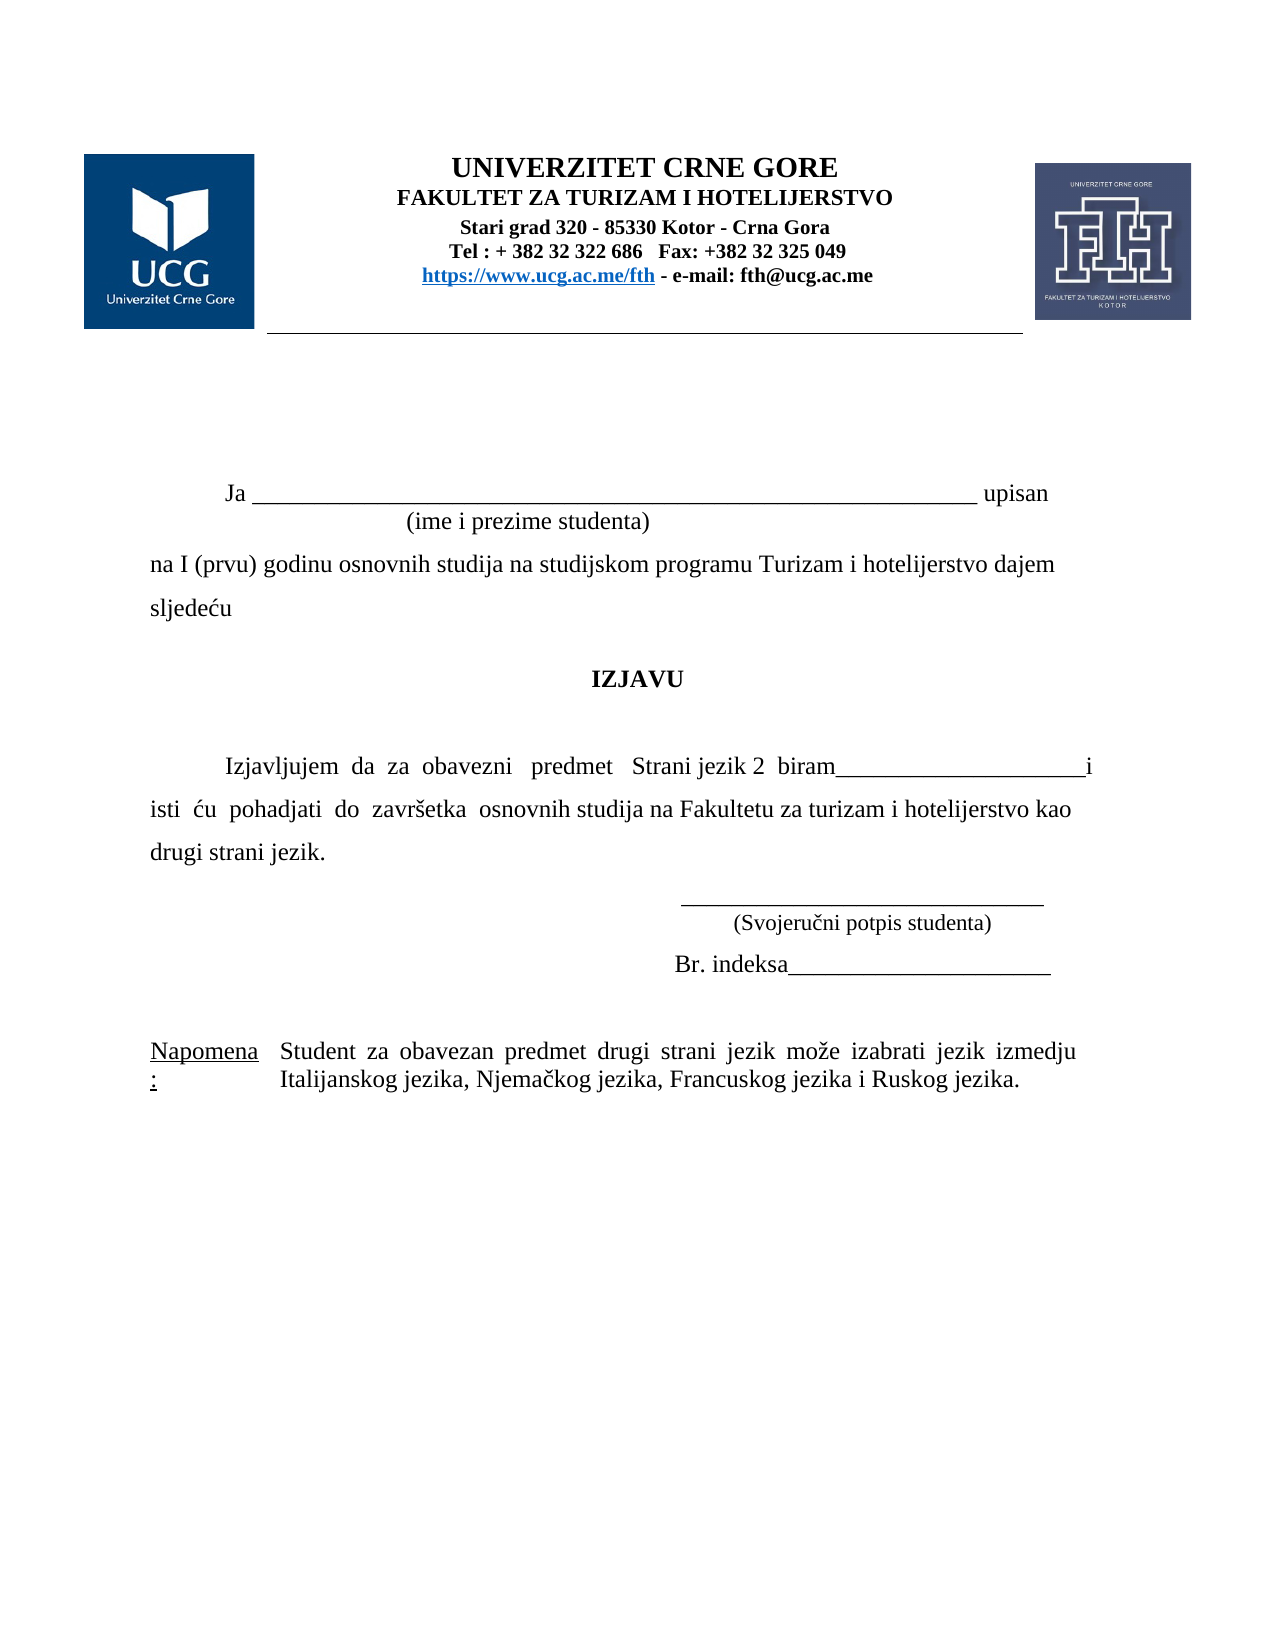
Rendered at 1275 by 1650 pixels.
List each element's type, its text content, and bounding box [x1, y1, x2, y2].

text Br. indeksa_____________________ [600, 949, 1125, 978]
picture [84, 154, 255, 329]
table_header [72, 150, 267, 333]
text Izjavljujem da za obavezni predmet Strani jezik 2 biram____________________i isti ću pohadjati do završetka osnovnih studija na Fakultetu za turizam i hotelijerstvo kao drugi strani jezik. [150, 751, 1125, 866]
table_header Napomena: [139, 1036, 277, 1093]
text na I (prvu) godinu osnovnih studija na studijskom programu Turizam i hotelijerstvo dajem sljedeću [150, 549, 1125, 621]
table_header [1023, 150, 1203, 333]
picture [1035, 163, 1192, 320]
text (Svojeručni potpis studenta) [600, 909, 1125, 935]
text Ja __________________________________________________________ upisan [150, 478, 1125, 506]
text IZJAVU [150, 664, 1125, 693]
text (ime i prezime studenta) [150, 506, 1125, 535]
table_header Student za obavezan predmet drugi strani jezik može izabrati jezik izmedju Italijanskog jezika, Njemačkog jezika, Francuskog jezika i Ruskog jezika. [277, 1036, 1088, 1093]
table_header UNIVERZITET CRNE GORE FAKULTET ZA TURIZAM I HOTELIJERSTVO Stari grad 320 - 85330 Kotor - Crna Gora Tel : + 382 32 322 686 Fax: +382 32 325 049 https://www.ucg.ac.me/fth - e-mail: fth@ucg.ac.me [267, 150, 1023, 333]
text _____________________________ [600, 880, 1125, 909]
